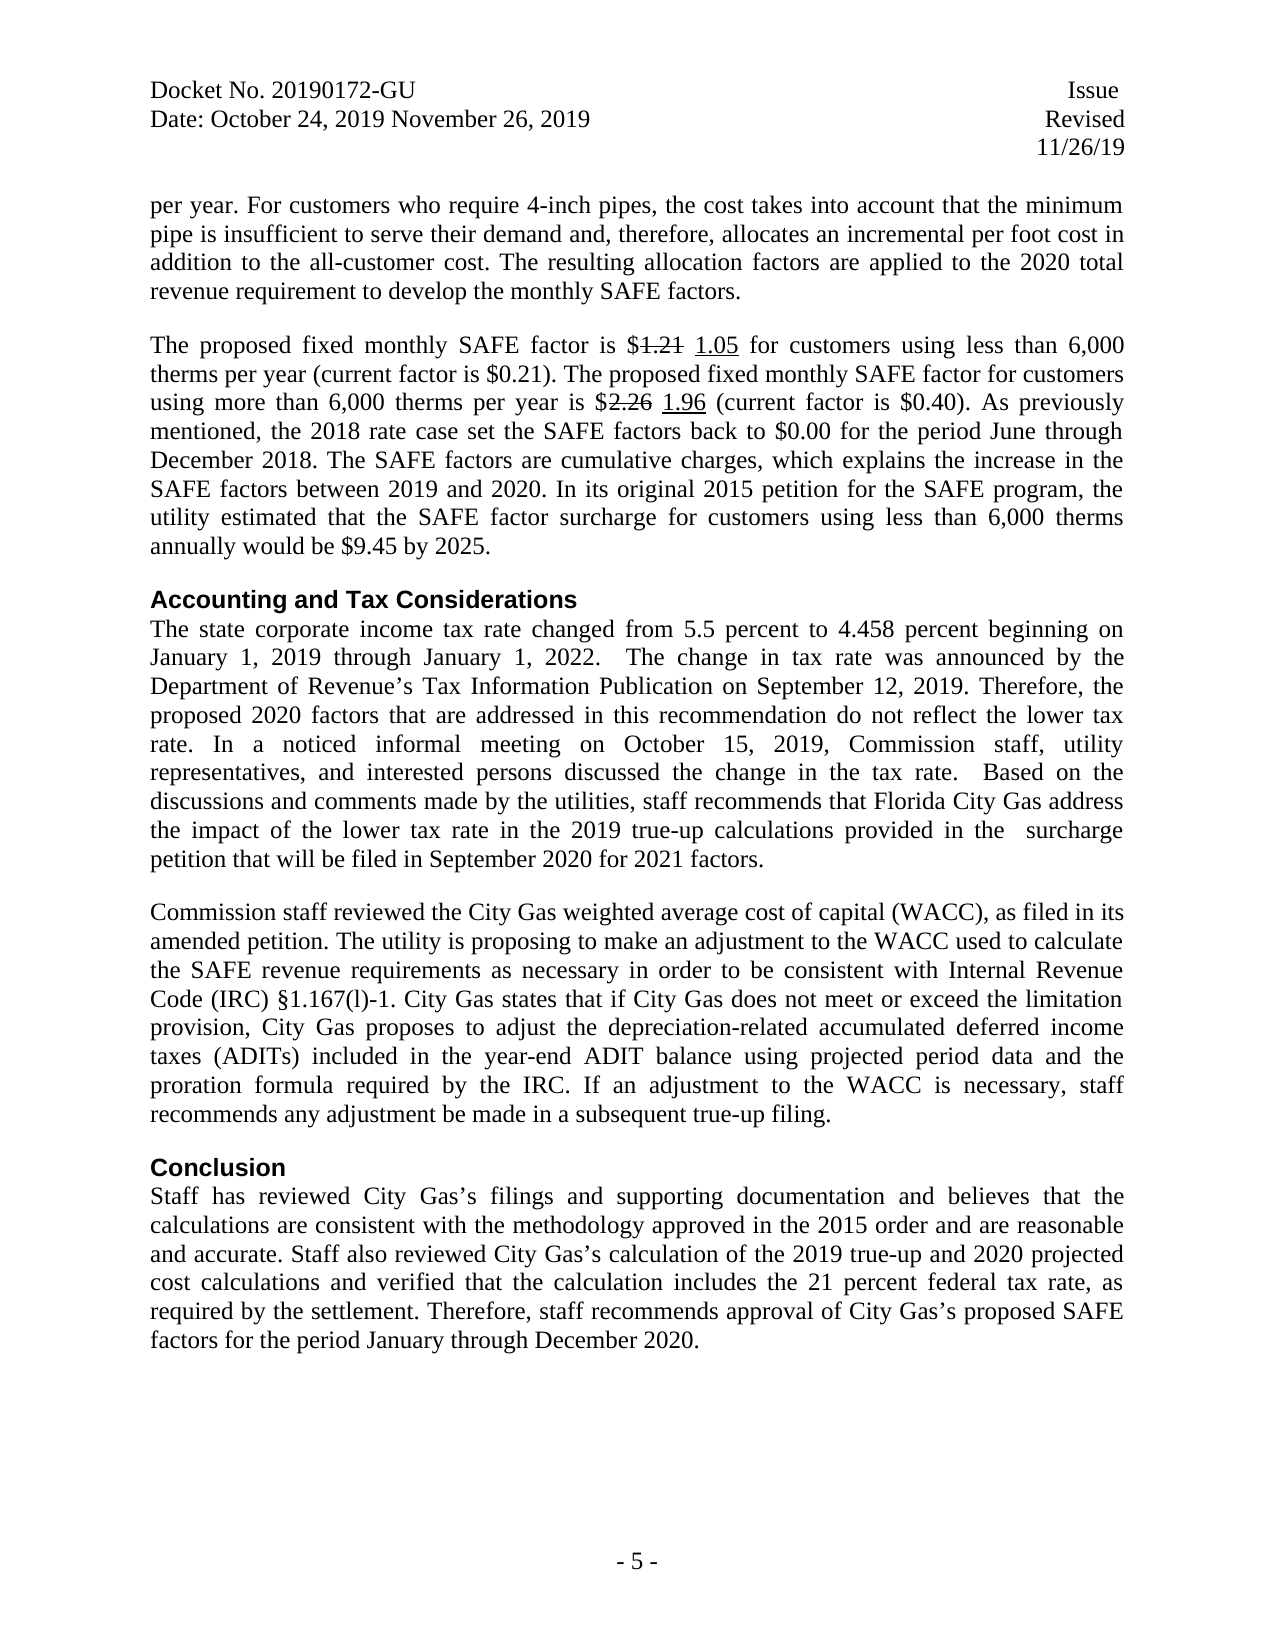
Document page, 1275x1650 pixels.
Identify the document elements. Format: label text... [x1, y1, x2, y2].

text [150, 190, 1125, 305]
text The state corporate income tax rate changed from 5.5 percent to 4.458 percent beginning on January 1, 2019 through January 1, 2022. The change in tax rate was announced by the Department of Revenue’s Tax Information Publication on September 12, 2019. Therefore, the proposed 2020 factors that are addressed in this recommendation do not reflect the lower tax rate. In a noticed informal meeting on October 15, 2019, Commission staff, utility representatives, and interested persons discussed the change in the tax rate. Based on the discussions and comments made by the utilities, staff recommends that Florida City Gas address the impact of the lower tax rate in the 2019 true-up calculations provided in the surcharge petition that will be filed in September 2020 for 2021 factors. [150, 614, 1125, 872]
text The proposed fixed monthly SAFE factor is $1.21 1.05 for customers using less than 6,000 therms per year (current factor is $0.21). The proposed fixed monthly SAFE factor for customers using more than 6,000 therms per year is $2.26 1.96 (current factor is $0.40). As previously mentioned, the 2018 rate case set the SAFE factors back to $0.00 for the period June through December 2018. The SAFE factors are cumulative charges, which explains the increase in the SAFE factors between 2019 and 2020. In its original 2015 petition for the SAFE program, the utility estimated that the SAFE factor surcharge for customers using less than 6,000 therms annually would be $9.45 by 2025. [150, 330, 1125, 560]
text Commission staff reviewed the City Gas weighted average cost of capital (WACC), as filed in its amended petition. The utility is proposing to make an adjustment to the WACC used to calculate the SAFE revenue requirements as necessary in order to be consistent with Internal Revenue Code (IRC) §1.167(l)-1. City Gas states that if City Gas does not meet or exceed the limitation provision, City Gas proposes to adjust the depreciation-related accumulated deferred income taxes (ADITs) included in the year-end ADIT balance using projected period data and the proration formula required by the IRC. If an adjustment to the WACC is necessary, staff recommends any adjustment be made in a subsequent true-up filing. [150, 897, 1125, 1127]
subtitle Conclusion [150, 1152, 1125, 1181]
text Staff has reviewed City Gas’s filings and supporting documentation and believes that the calculations are consistent with the methodology approved in the 2015 order and are reasonable and accurate. Staff also reviewed City Gas’s calculation of the 2019 true-up and 2020 projected cost calculations and verified that the calculation includes the 21 percent federal tax rate, as required by the settlement. Therefore, staff recommends approval of City Gas’s proposed SAFE factors for the period January through December 2020. [150, 1181, 1125, 1354]
subtitle Accounting and Tax Considerations [150, 585, 1125, 614]
